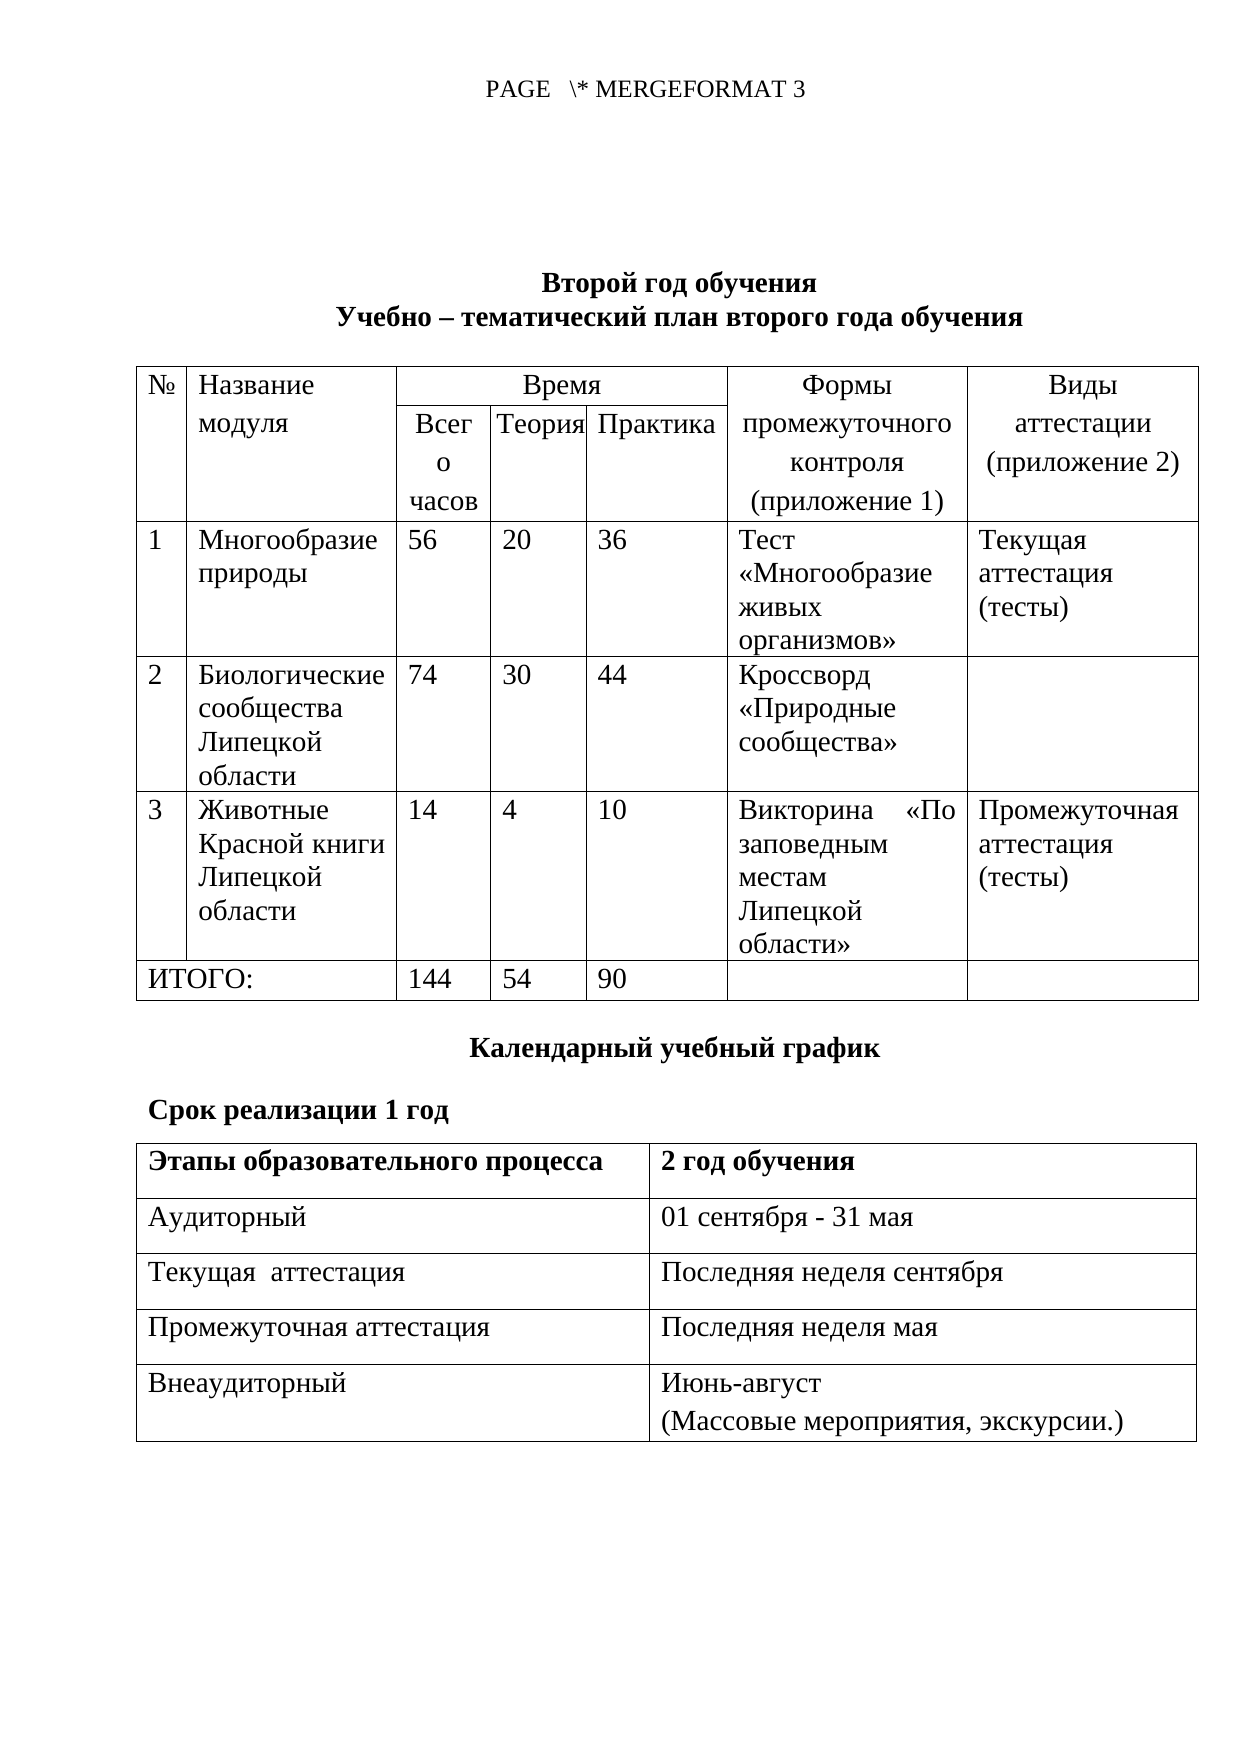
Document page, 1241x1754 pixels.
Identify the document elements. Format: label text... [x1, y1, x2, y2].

table_cell 36 [587, 522, 727, 656]
table_cell Промежуточная аттестация [137, 1310, 649, 1364]
table_cell 74 [397, 657, 490, 791]
table_cell Аудиторный [137, 1199, 649, 1253]
table_cell [728, 961, 967, 999]
table_cell Викторина «По заповедным местам Липецкой области» [728, 792, 967, 960]
text Календарный учебный график [223, 1030, 1126, 1063]
table_cell ИТОГО: [137, 961, 396, 999]
table_cell Последняя неделя сентября [650, 1254, 1196, 1308]
table_header № [137, 367, 186, 521]
table_cell Практика [587, 406, 727, 521]
table_cell 10 [587, 792, 727, 960]
table_cell 30 [491, 657, 586, 791]
table_cell 44 [587, 657, 727, 791]
table_header Название модуля [187, 367, 396, 521]
table_cell Внеаудиторный [137, 1365, 649, 1441]
table_cell Текущая аттестация [137, 1254, 649, 1308]
table_cell Всего часов [397, 406, 490, 521]
table_header Время [397, 367, 727, 405]
table_header Формы промежуточного контроля (приложение 1) [728, 367, 967, 521]
table_cell 2 [137, 657, 186, 791]
table_cell 54 [491, 961, 586, 999]
text Второй год обучения [148, 265, 1137, 299]
table_cell Промежуточная аттестация (тесты) [968, 792, 1198, 960]
table_cell Биологические сообщества Липецкой области [187, 657, 396, 791]
table_cell 56 [397, 522, 490, 656]
table_cell Июнь-август (Массовые мероприятия, экскурсии.) [650, 1365, 1196, 1441]
table_cell Животные Красной книги Липецкой области [187, 792, 396, 960]
table_cell Тест «Многообразие живых организмов» [728, 522, 967, 656]
table_cell Многообразие природы [187, 522, 396, 656]
table_cell 144 [397, 961, 490, 999]
table_cell 4 [491, 792, 586, 960]
table_cell 01 сентября - 31 мая [650, 1199, 1196, 1253]
table_header Виды аттестации (приложение 2) [968, 367, 1198, 521]
table_cell Теория [491, 406, 586, 521]
table_cell 3 [137, 792, 186, 960]
table_header Этапы образовательного процесса [137, 1144, 649, 1198]
table_cell 90 [587, 961, 727, 999]
table_cell Текущая аттестация (тесты) [968, 522, 1198, 656]
table_cell Последняя неделя мая [650, 1310, 1196, 1364]
text Срок реализации 1 год [148, 1092, 1137, 1126]
table_cell 20 [491, 522, 586, 656]
text Учебно – тематический план второго года обучения [148, 299, 1137, 332]
table_cell Кроссворд «Природные сообщества» [728, 657, 967, 791]
table_cell 1 [137, 522, 186, 656]
table_cell [968, 961, 1198, 999]
table_cell 14 [397, 792, 490, 960]
table_cell [968, 657, 1198, 791]
table_header 2 год обучения [650, 1144, 1196, 1198]
